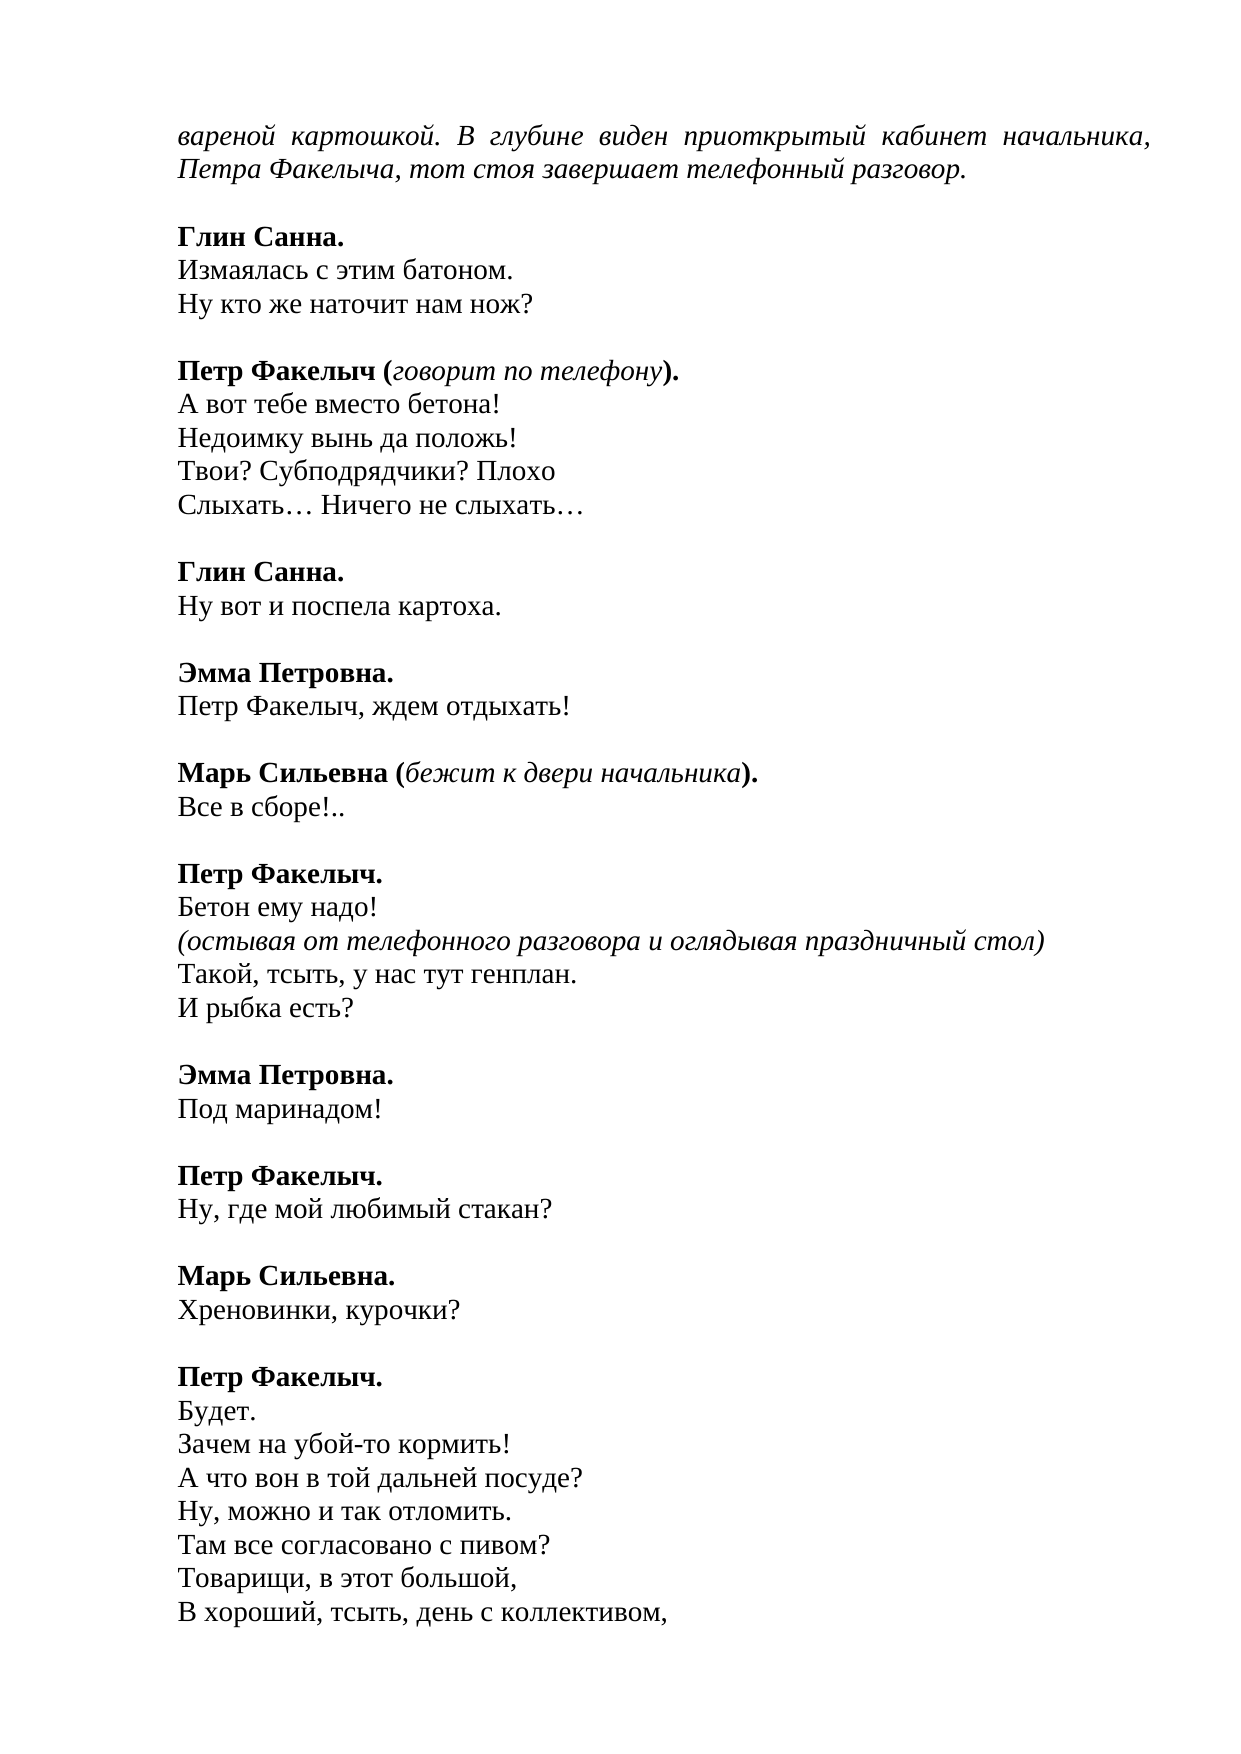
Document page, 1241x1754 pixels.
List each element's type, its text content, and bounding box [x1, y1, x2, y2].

text Марь Сильевна (бежит к двери начальника). [177, 755, 1152, 789]
text И рыбка есть? [177, 990, 1152, 1024]
text Будет. [177, 1393, 1152, 1426]
text Петр Факелыч. [177, 856, 1152, 889]
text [177, 118, 1152, 185]
text Твои? Субподрядчики? Плохо [177, 453, 1152, 487]
text Хреновинки, курочки? [177, 1292, 1152, 1326]
text Все в сборе!.. [177, 789, 1152, 822]
text Такой, тсыть, у нас тут генплан. [177, 957, 1152, 990]
text Недоимку вынь да положь! [177, 420, 1152, 453]
text Там все согласовано с пивом? [177, 1527, 1152, 1560]
text Ну, где мой любимый стакан? [177, 1191, 1152, 1225]
text Петр Факелыч. [177, 1158, 1152, 1191]
text В хороший, тсыть, день с коллективом, [177, 1594, 1152, 1627]
text (остывая от телефонного разговора и оглядывая праздничный стол) [177, 923, 1152, 957]
text Бетон ему надо! [177, 889, 1152, 923]
text Глин Санна. [177, 219, 1152, 252]
text Глин Санна. [177, 554, 1152, 588]
text Эмма Петровна. [177, 1057, 1152, 1091]
text А вот тебе вместо бетона! [177, 386, 1152, 420]
text Ну, можно и так отломить. [177, 1493, 1152, 1527]
text А что вон в той дальней посуде? [177, 1460, 1152, 1493]
text Товарищи, в этот большой, [177, 1560, 1152, 1594]
text Зачем на убой-то кормить! [177, 1426, 1152, 1460]
text Под маринадом! [177, 1091, 1152, 1124]
text Петр Факелыч. [177, 1359, 1152, 1393]
text Слыхать… Ничего не слыхать… [177, 487, 1152, 521]
text Эмма Петровна. [177, 655, 1152, 688]
text Петр Факелыч (говорит по телефону). [177, 353, 1152, 386]
text Ну кто же наточит нам нож? [177, 286, 1152, 319]
text Марь Сильевна. [177, 1258, 1152, 1292]
text Петр Факелыч, ждем отдыхать! [177, 688, 1152, 722]
text Ну вот и поспела картоха. [177, 588, 1152, 621]
text Измаялась с этим батоном. [177, 252, 1152, 286]
